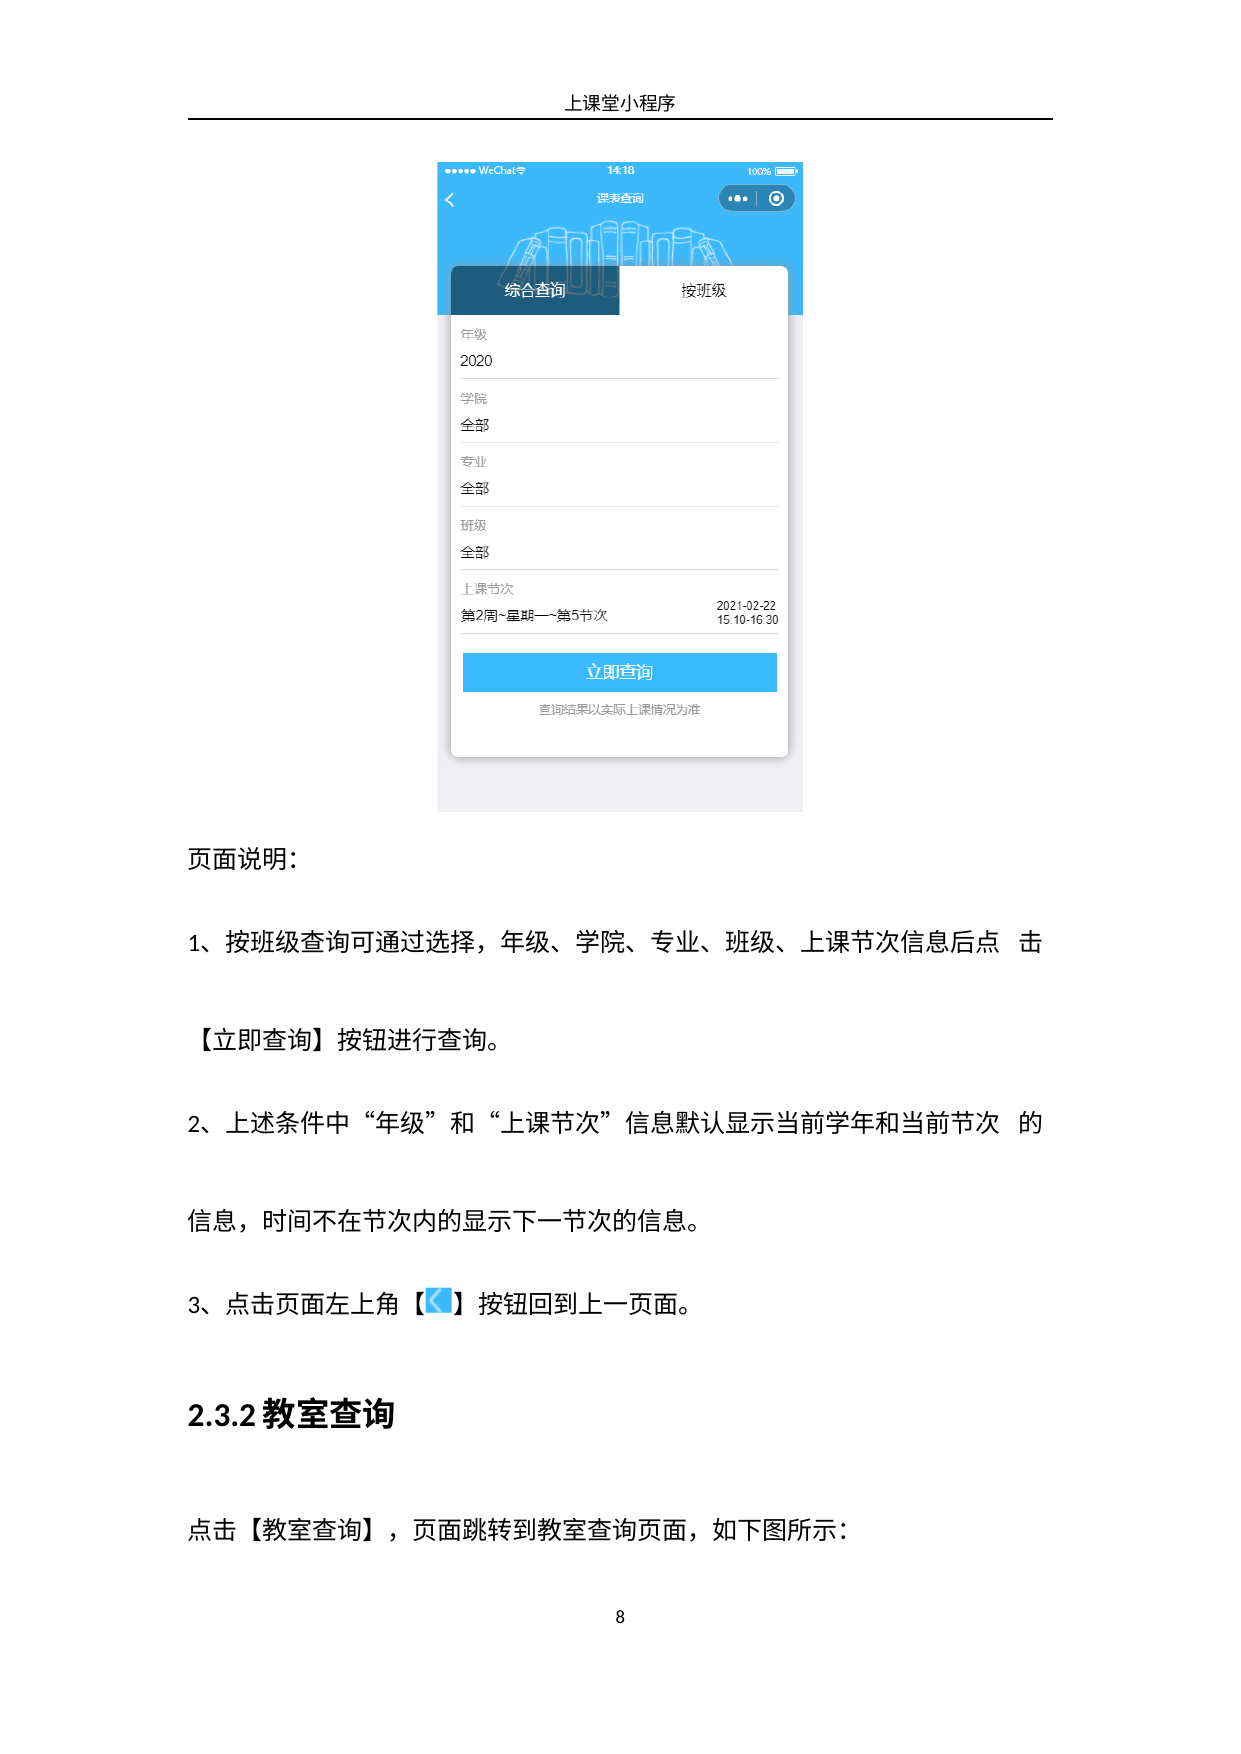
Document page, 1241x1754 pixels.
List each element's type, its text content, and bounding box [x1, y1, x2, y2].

text 3、点击页面左上角【】按钮回到上一页面。 [187, 1270, 1053, 1335]
picture [426, 1288, 451, 1312]
picture [437, 162, 803, 812]
text 2、上述条件中“年级”和“上课节次”信息默认显示当前学年和当前节次 的信息，时间不在节次内的显示下一节次的信息。 [187, 1089, 1053, 1252]
text 点击【教室查询】，页面跳转到教室查询页面，如下图所示： [187, 1496, 1053, 1561]
text 页面说明： [187, 825, 1053, 890]
subtitle 2.3.2教室查询 [187, 1380, 1053, 1445]
text 1、按班级查询可通过选择，年级、学院、专业、班级、上课节次信息后点 击【立即查询】按钮进行查询。 [187, 908, 1053, 1071]
